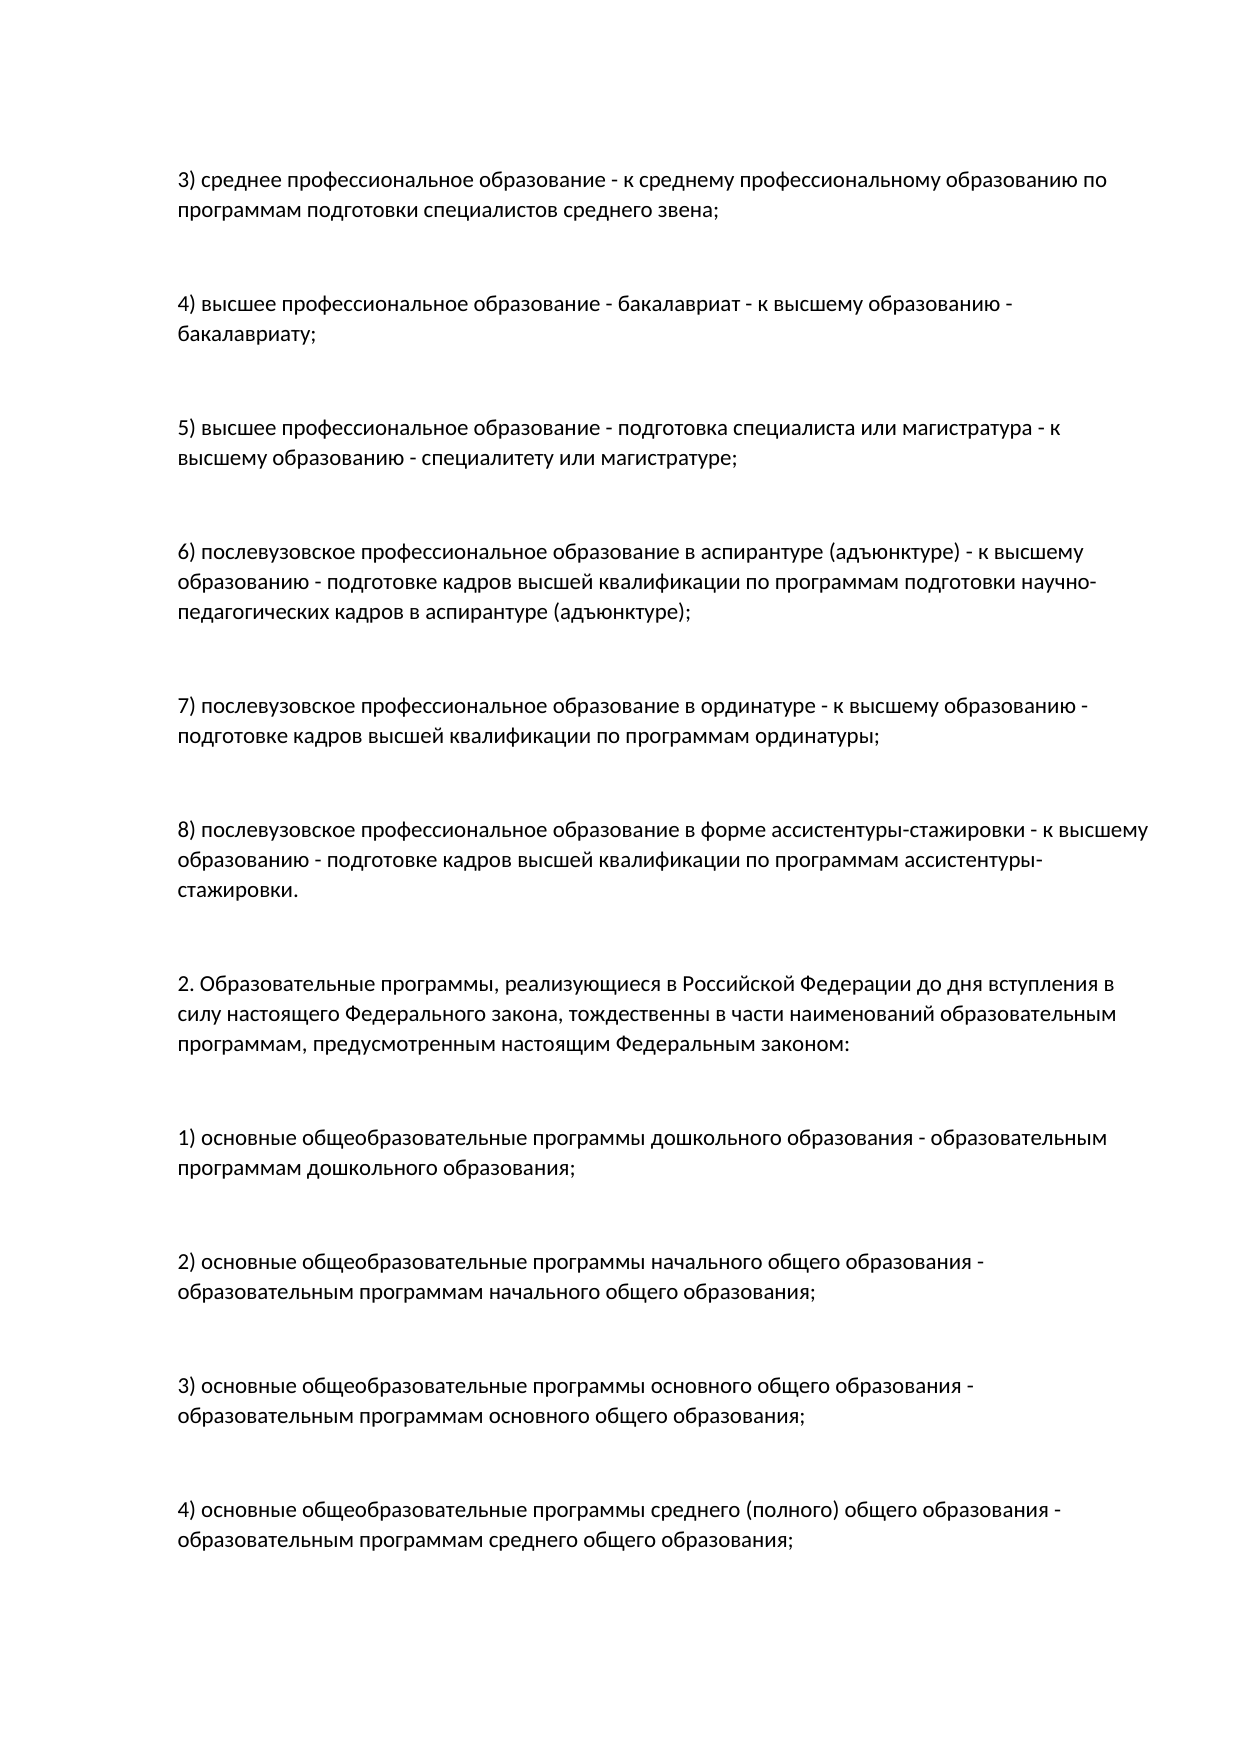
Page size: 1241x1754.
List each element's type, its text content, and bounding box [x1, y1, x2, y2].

text 6) послевузовское профессиональное образование в аспирантуре (адъюнктуре) - к высшему образованию - подготовке кадров высшей квалификации по программам подготовки научно-педагогических кадров в аспирантуре (адъюнктуре); [177, 537, 1152, 625]
text 2) основные общеобразовательные программы начального общего образования - образовательным программам начального общего образования; [177, 1247, 1152, 1306]
text 3) основные общеобразовательные программы основного общего образования - образовательным программам основного общего образования; [177, 1371, 1152, 1429]
text 2. Образовательные программы, реализующиеся в Российской Федерации до дня вступления в силу настоящего Федерального закона, тождественны в части наименований образовательным программам, предусмотренным настоящим Федеральным законом: [177, 969, 1152, 1058]
text 8) послевузовское профессиональное образование в форме ассистентуры-стажировки - к высшему образованию - подготовке кадров высшей квалификации по программам ассистентуры-стажировки. [177, 815, 1152, 903]
text 3) среднее профессиональное образование - к среднему профессиональному образованию по программам подготовки специалистов среднего звена; [177, 165, 1152, 223]
text 4) основные общеобразовательные программы среднего (полного) общего образования - образовательным программам среднего общего образования; [177, 1495, 1152, 1553]
text 5) высшее профессиональное образование - подготовка специалиста или магистратура - к высшему образованию - специалитету или магистратуре; [177, 413, 1152, 471]
text 4) высшее профессиональное образование - бакалавриат - к высшему образованию - бакалавриату; [177, 289, 1152, 347]
text 1) основные общеобразовательные программы дошкольного образования - образовательным программам дошкольного образования; [177, 1123, 1152, 1182]
text 7) послевузовское профессиональное образование в ординатуре - к высшему образованию - подготовке кадров высшей квалификации по программам ординатуры; [177, 691, 1152, 749]
